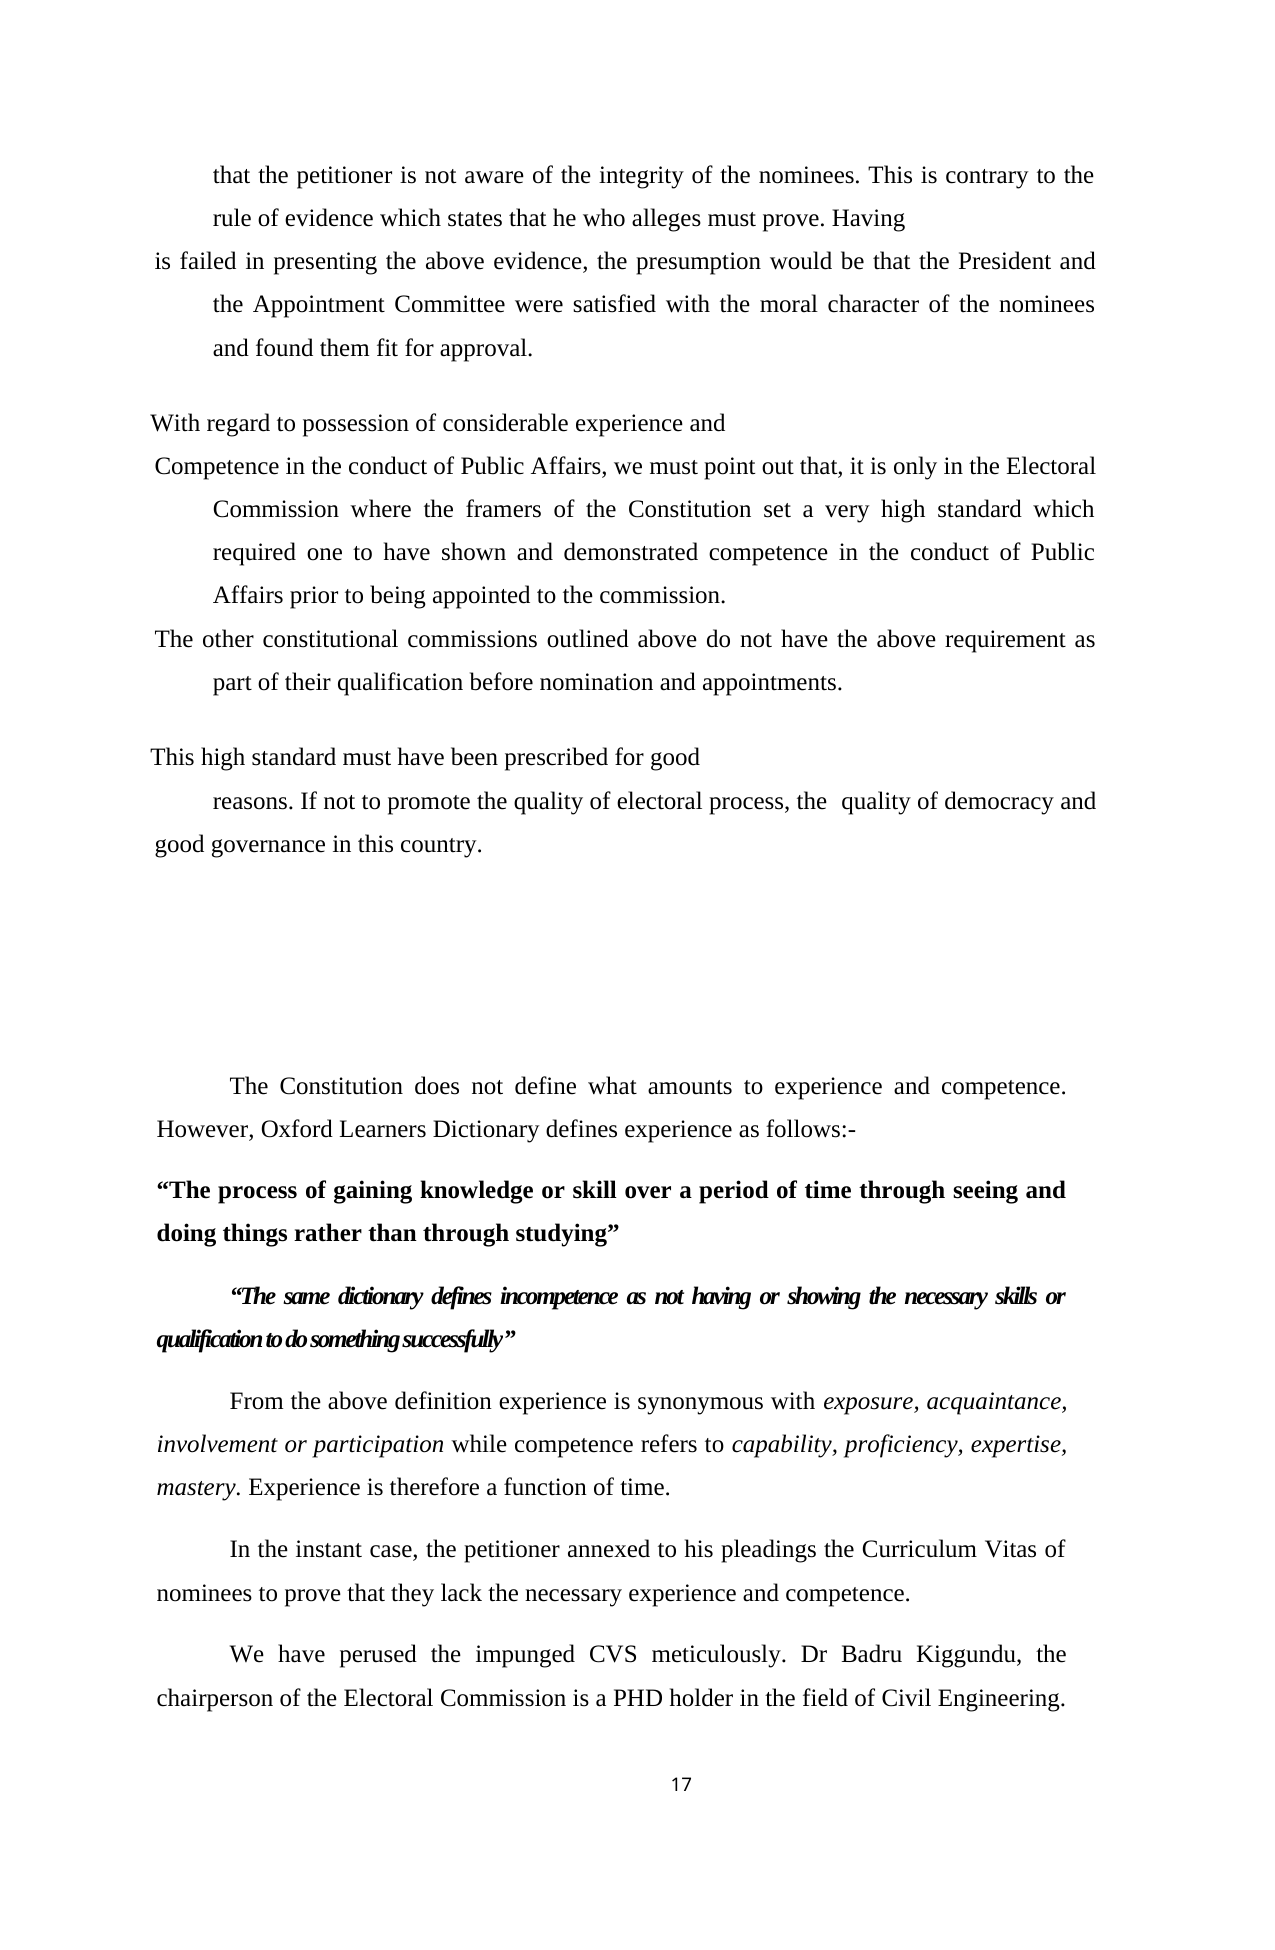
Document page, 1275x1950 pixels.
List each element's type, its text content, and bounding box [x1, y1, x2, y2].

text “The same dictionary defines incompetence as not having or showing the necessary skills or qualification to do something successfully” [156, 1281, 1067, 1353]
text With regard to possession of considerable experience and [150, 408, 1097, 437]
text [156, 1639, 1067, 1711]
text The other constitutional commissions outlined above do not have the above requirement as part of their qualification before nomination and appointments. [154, 624, 1097, 696]
text is failed in presenting the above evidence, the presumption would be that the President and the Appointment Committee were satisfied with the moral character of the nominees and found them fit for approval. [154, 246, 1097, 361]
text The Constitution does not define what amounts to experience and competence. However, Oxford Learners Dictionary defines experience as follows:- [156, 1071, 1067, 1143]
text This high standard must have been prescribed for good [150, 742, 1097, 771]
text reasons. If not to promote the quality of electoral process, the quality of democracy and good governance in this country. [154, 786, 1097, 858]
text Competence in the conduct of Public Affairs, we must point out that, it is only in the Electoral Commission where the framers of the Constitution set a very high standard which required one to have shown and demonstrated competence in the conduct of Public Affairs prior to being appointed to the commission. [154, 451, 1097, 609]
text In the instant case, the petitioner annexed to his pleadings the Curriculum Vitas of nominees to prove that they lack the necessary experience and competence. [156, 1534, 1067, 1606]
text “The process of gaining knowledge or skill over a period of time through seeing and doing things rather than through studying” [156, 1175, 1067, 1247]
text From the above definition experience is synonymous with exposure, acquaintance, involvement or participation while competence refers to capability, proficiency, expertise, mastery. Experience is therefore a function of time. [156, 1386, 1067, 1501]
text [213, 160, 1097, 232]
